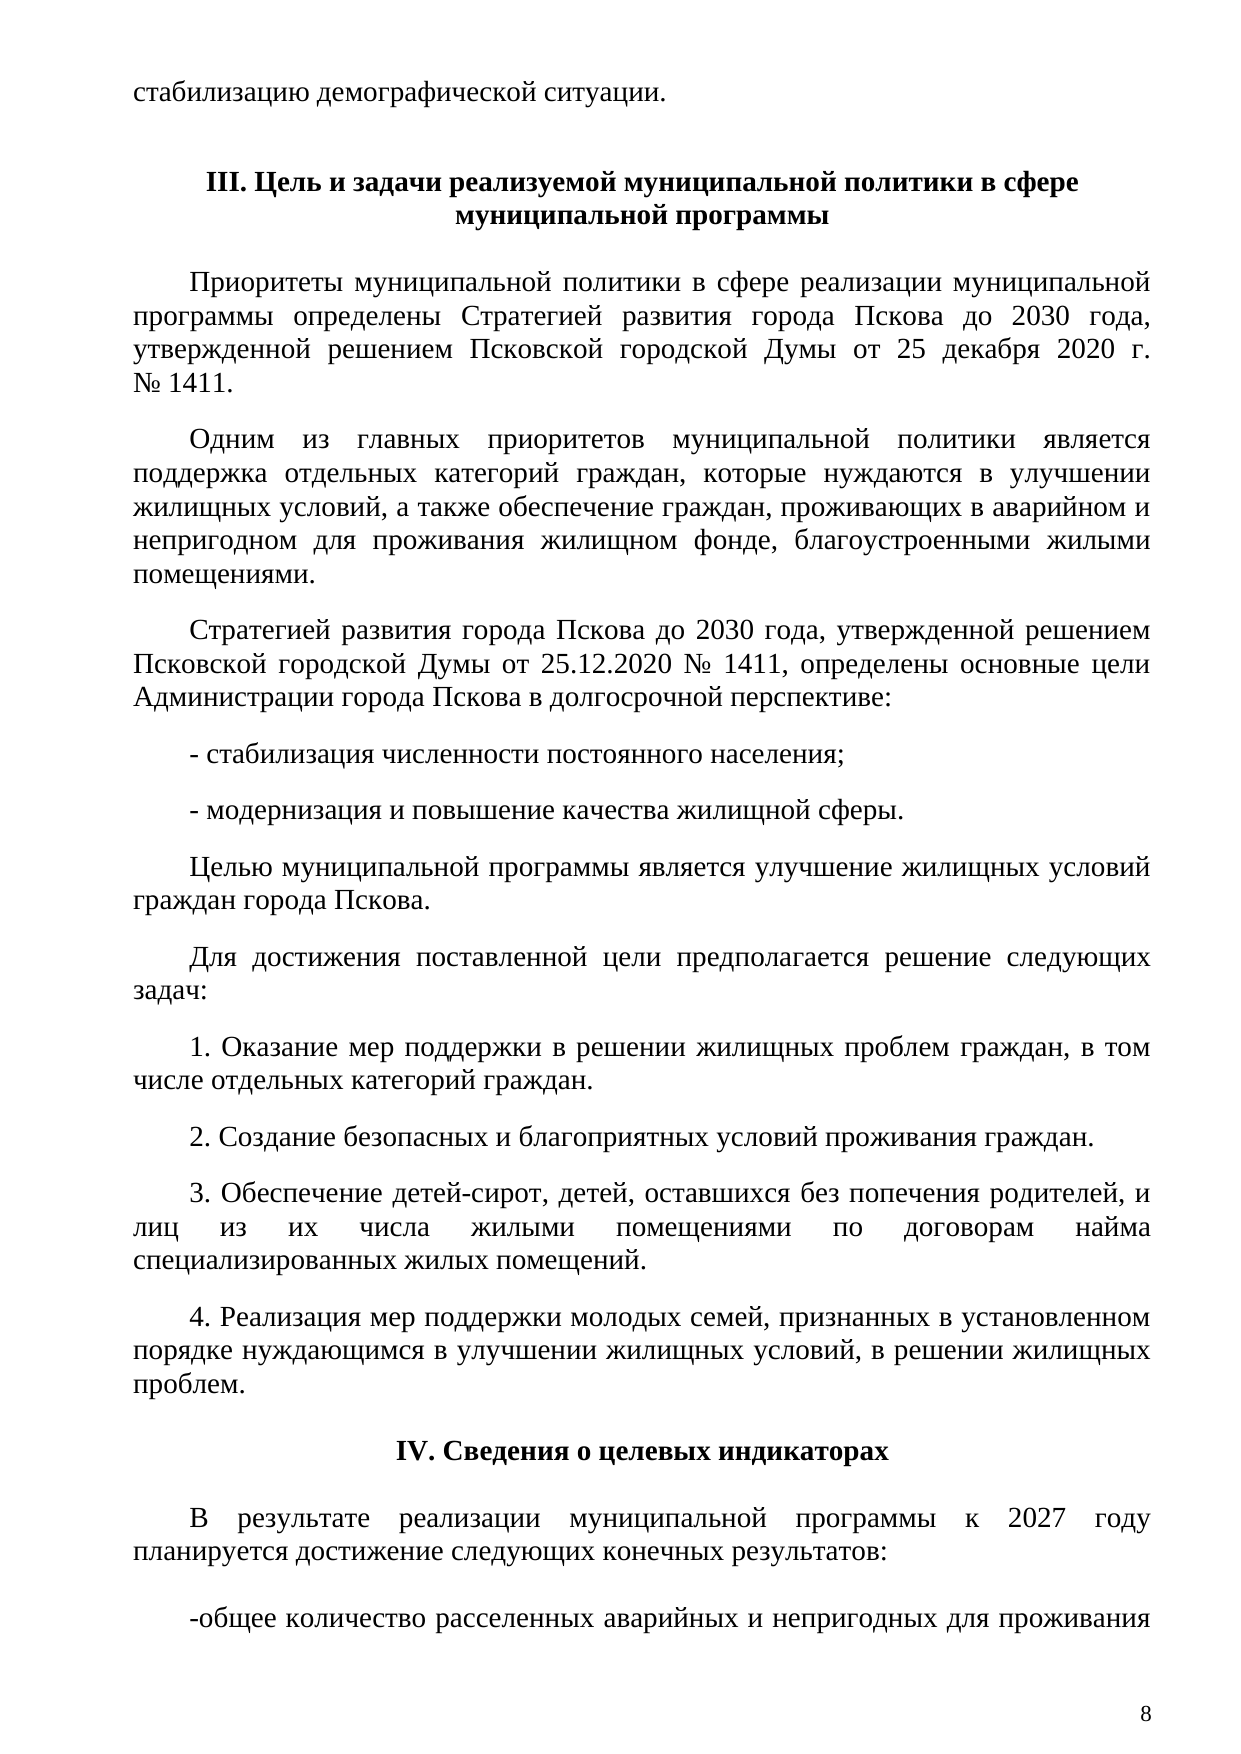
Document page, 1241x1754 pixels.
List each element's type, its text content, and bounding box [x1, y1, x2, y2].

text Для достижения поставленной цели предполагается решение следующих задач: [133, 939, 1152, 1006]
text 1. Оказание мер поддержки в решении жилищных проблем граждан, в том числе отдельных категорий граждан. [133, 1029, 1152, 1096]
text В результате реализации муниципальной программы к 2027 году планируется достижение следующих конечных результатов: [133, 1500, 1152, 1567]
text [133, 1601, 1152, 1634]
text - стабилизация численности постоянного населения; [133, 736, 1152, 769]
title III. Цель и задачи реализуемой муниципальной политики в сфере муниципальной программы [133, 164, 1152, 231]
text Одним из главных приоритетов муниципальной политики является поддержка отдельных категорий граждан, которые нуждаются в улучшении жилищных условий, а также обеспечение граждан, проживающих в аварийном и непригодном для проживания жилищном фонде, благоустроенными жилыми помещениями. [133, 422, 1152, 589]
text 3. Обеспечение детей-сирот, детей, оставшихся без попечения родителей, и лиц из их числа жилыми помещениями по договорам найма специализированных жилых помещений. [133, 1175, 1152, 1276]
text 4. Реализация мер поддержки молодых семей, признанных в установленном порядке нуждающимся в улучшении жилищных условий, в решении жилищных проблем. [133, 1299, 1152, 1399]
text Приоритеты муниципальной политики в сфере реализации муниципальной программы определены Стратегией развития города Пскова до 2030 года, утвержденной решением Псковской городской Думы от 25 декабря 2020 г. № 1411. [133, 264, 1152, 399]
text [133, 74, 1152, 107]
text Стратегией развития города Пскова до 2030 года, утвержденной решением Псковской городской Думы от 25.12.2020 № 1411, определены основные цели Администрации города Пскова в долгосрочной перспективе: [133, 612, 1152, 713]
text 2. Создание безопасных и благоприятных условий проживания граждан. [133, 1119, 1152, 1152]
text Целью муниципальной программы является улучшение жилищных условий граждан города Пскова. [133, 849, 1152, 916]
text - модернизация и повышение качества жилищной сферы. [133, 792, 1152, 826]
title IV. Сведения о целевых индикаторах [133, 1433, 1152, 1466]
